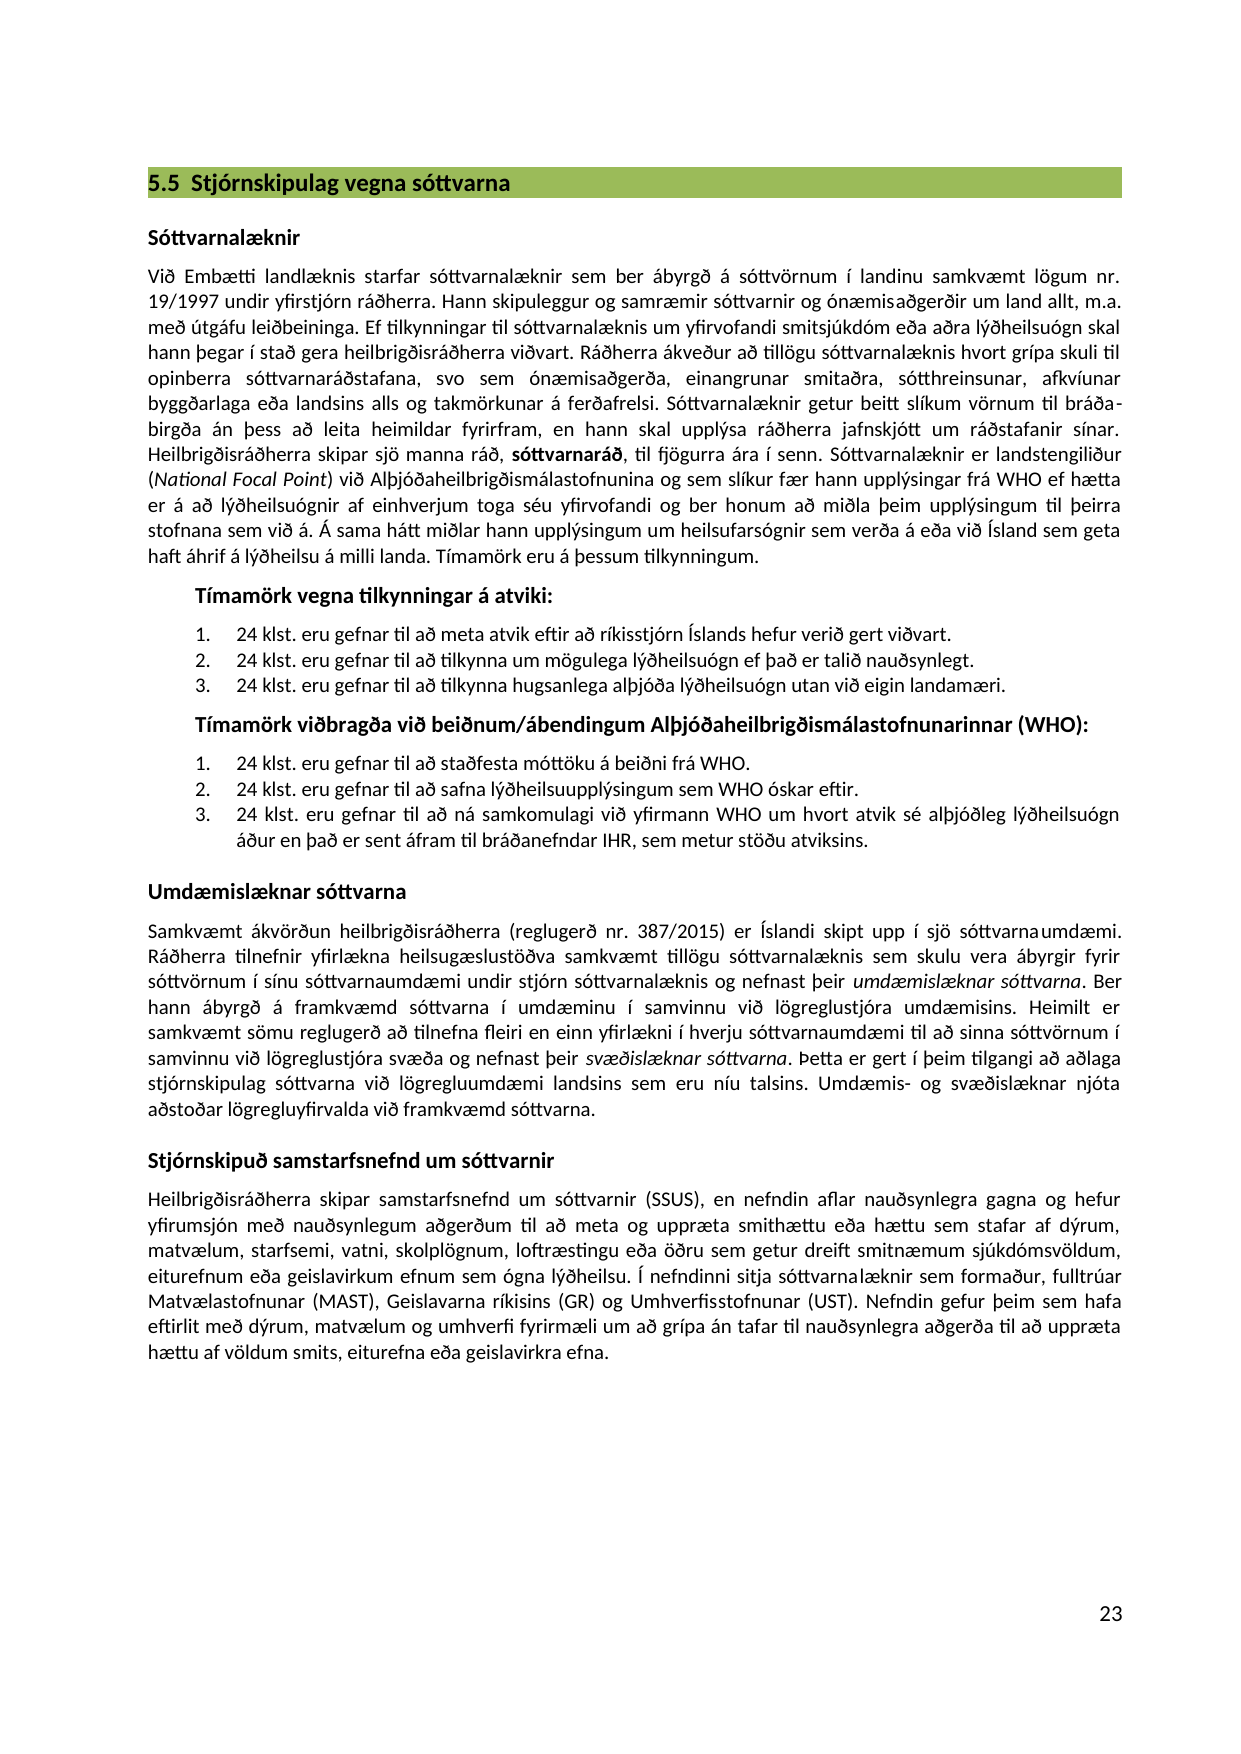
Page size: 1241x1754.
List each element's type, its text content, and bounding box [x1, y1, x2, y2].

subtitle 5.5 Stjórnskipulag vegna sóttvarna [148, 167, 1122, 198]
list 24 klst. eru gefnar til að tilkynna um mögulega lýðheilsuógn ef það er talið nauðsynlegt. [195, 647, 1122, 672]
list 24 klst. eru gefnar til að safna lýðheilsuupplýsingum sem WHO óskar eftir. [195, 776, 1122, 801]
list 24 klst. eru gefnar til að tilkynna hugsanlega alþjóða lýðheilsuógn utan við eigin landamæri. [195, 672, 1122, 698]
text Heilbrigðisráðherra skipar samstarfsnefnd um sóttvarnir (SSUS), en nefndin aflar nauðsynlegra gagna og hefur yfirumsjón með nauðsynlegum aðgerðum til að meta og uppræta smithættu eða hættu sem stafar af dýrum, matvælum, starfsemi, vatni, skolplögnum, loftræstingu eða öðru sem getur dreift smitnæmum sjúkdómsvöldum, eiturefnum eða geislavirkum efnum sem ógna lýðheilsu. Í nefndinni sitja sóttvarnalæknir sem formaður, fulltrúar Matvælastofnunar (MAST), Geislavarna ríkisins (GR) og Umhverfisstofnunar (UST). Nefndin gefur þeim sem hafa eftirlit með dýrum, matvælum og umhverfi fyrirmæli um að grípa án tafar til nauðsynlegra aðgerða til að uppræta hættu af völdum smits, eiturefna eða geislavirkra efna. [148, 1187, 1122, 1364]
list 24 klst. eru gefnar til að staðfesta móttöku á beiðni frá WHO. [195, 751, 1122, 776]
text Við Embætti landlæknis starfar sóttvarnalæknir sem ber ábyrgð á sóttvörnum í landinu samkvæmt lögum nr. 19/1997 undir yfirstjórn ráðherra. Hann skipuleggur og samræmir sóttvarnir og ónæmisaðgerðir um land allt, m.a. með útgáfu leiðbeininga. Ef tilkynningar til sóttvarnalæknis um yfirvofandi smitsjúkdóm eða aðra lýðheilsuógn skal hann þegar í stað gera heilbrigðisráðherra viðvart. Ráðherra ákveður að tillögu sóttvarnalæknis hvort grípa skuli til opinberra sóttvarnaráðstafana, svo sem ónæmisaðgerða, einangrunar smitaðra, sótthreinsunar, afkvíunar byggðarlaga eða landsins alls og takmörkunar á ferðafrelsi. Sóttvarnalæknir getur beitt slíkum vörnum til bráðabirgða án þess að leita heimildar fyrirfram, en hann skal upplýsa ráðherra jafnskjótt um ráðstafanir sínar. Heilbrigðisráðherra skipar sjö manna ráð, sóttvarnaráð, til fjögurra ára í senn. Sóttvarnalæknir er landstengiliður (National Focal Point) við Alþjóðaheilbrigðismálastofnunina og sem slíkur fær hann upplýsingar frá WHO ef hætta er á að lýðheilsuógnir af einhverjum toga séu yfirvofandi og ber honum að miðla þeim upplýsingum til þeirra stofnana sem við á. Á sama hátt miðlar hann upplýsingum um heilsufarsógnir sem verða á eða við Ísland sem geta haft áhrif á lýðheilsu á milli landa. Tímamörk eru á þessum tilkynningum. [148, 263, 1122, 568]
text Tímamörk viðbragða við beiðnum/ábendingum Alþjóðaheilbrigðismálastofnunarinnar (WHO): [195, 710, 1122, 738]
list 24 klst. eru gefnar til að meta atvik eftir að ríkisstjórn Íslands hefur verið gert viðvart. [195, 621, 1122, 647]
text Stjórnskipuð samstarfsnefnd um sóttvarnir [148, 1146, 1122, 1174]
text Sóttvarnalæknir [148, 223, 1122, 251]
text Samkvæmt ákvörðun heilbrigðisráðherra (reglugerð nr. 387/2015) er Íslandi skipt upp í sjö sóttvarnaumdæmi. Ráðherra tilnefnir yfirlækna heilsugæslustöðva samkvæmt tillögu sóttvarnalæknis sem skulu vera ábyrgir fyrir sóttvörnum í sínu sóttvarnaumdæmi undir stjórn sóttvarnalæknis og nefnast þeir umdæmislæknar sóttvarna. Ber hann ábyrgð á framkvæmd sóttvarna í umdæminu í samvinnu við lögreglustjóra umdæmisins. Heimilt er samkvæmt sömu reglugerð að tilnefna fleiri en einn yfirlækni í hverju sóttvarnaumdæmi til að sinna sóttvörnum í samvinnu við lögreglustjóra svæða og nefnast þeir svæðislæknar sóttvarna. Þetta er gert í þeim tilgangi að aðlaga stjórnskipulag sóttvarna við lögregluumdæmi landsins sem eru níu talsins. Umdæmis- og svæðislæknar njóta aðstoðar lögregluyfirvalda við framkvæmd sóttvarna. [148, 918, 1122, 1121]
text Umdæmislæknar sóttvarna [148, 877, 1122, 905]
list 24 klst. eru gefnar til að ná samkomulagi við yfirmann WHO um hvort atvik sé alþjóðleg lýðheilsuógn áður en það er sent áfram til bráðanefndar IHR, sem metur stöðu atviksins. [195, 801, 1122, 852]
text Tímamörk vegna tilkynningar á atviki: [148, 581, 1122, 609]
